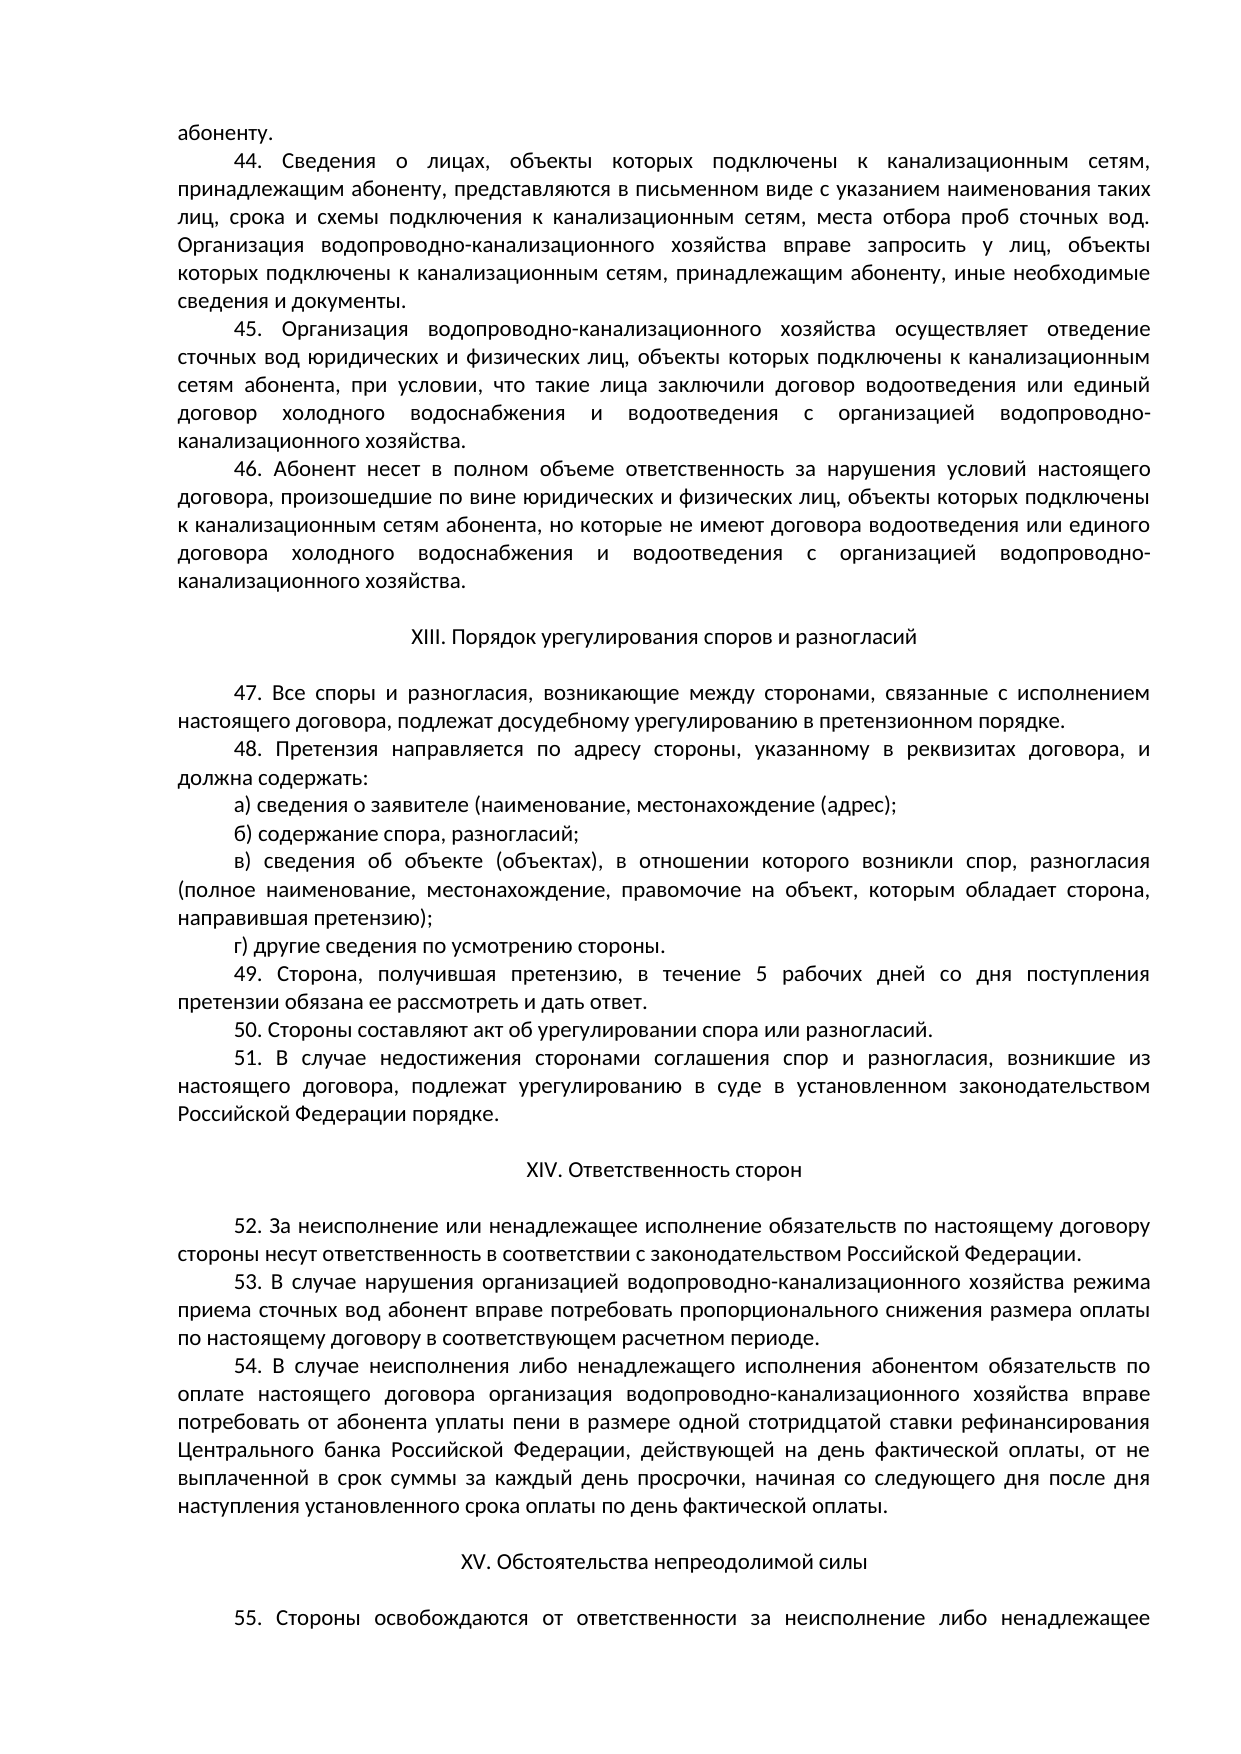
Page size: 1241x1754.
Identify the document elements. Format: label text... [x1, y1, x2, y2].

text 49. Сторона, получившая претензию, в течение 5 рабочих дней со дня поступления претензии обязана ее рассмотреть и дать ответ. [177, 959, 1152, 1015]
text 47. Все споры и разногласия, возникающие между сторонами, связанные с исполнением настоящего договора, подлежат досудебному урегулированию в претензионном порядке. [177, 678, 1152, 734]
text 54. В случае неисполнения либо ненадлежащего исполнения абонентом обязательств по оплате настоящего договора организация водопроводно-канализационного хозяйства вправе потребовать от абонента уплаты пени в размере одной стотридцатой ставки рефинансирования Центрального банка Российской Федерации, действующей на день фактической оплаты, от не выплаченной в срок суммы за каждый день просрочки, начиная со следующего дня после дня наступления установленного срока оплаты по день фактической оплаты. [177, 1351, 1152, 1519]
text 46. Абонент несет в полном объеме ответственность за нарушения условий настоящего договора, произошедшие по вине юридических и физических лиц, объекты которых подключены к канализационным сетям абонента, но которые не имеют договора водоотведения или единого договора холодного водоснабжения и водоотведения с организацией водопроводно-канализационного хозяйства. [177, 454, 1152, 594]
text XV. Обстоятельства непреодолимой силы [177, 1547, 1152, 1575]
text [177, 118, 1152, 146]
text г) другие сведения по усмотрению стороны. [177, 931, 1152, 959]
text 45. Организация водопроводно-канализационного хозяйства осуществляет отведение сточных вод юридических и физических лиц, объекты которых подключены к канализационным сетям абонента, при условии, что такие лица заключили договор водоотведения или единый договор холодного водоснабжения и водоотведения с организацией водопроводно-канализационного хозяйства. [177, 314, 1152, 454]
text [177, 1603, 1152, 1631]
text 52. За неисполнение или ненадлежащее исполнение обязательств по настоящему договору стороны несут ответственность в соответствии с законодательством Российской Федерации. [177, 1211, 1152, 1267]
text 44. Сведения о лицах, объекты которых подключены к канализационным сетям, принадлежащим абоненту, представляются в письменном виде с указанием наименования таких лиц, срока и схемы подключения к канализационным сетям, места отбора проб сточных вод. Организация водопроводно-канализационного хозяйства вправе запросить у лиц, объекты которых подключены к канализационным сетям, принадлежащим абоненту, иные необходимые сведения и документы. [177, 146, 1152, 314]
text 51. В случае недостижения сторонами соглашения спор и разногласия, возникшие из настоящего договора, подлежат урегулированию в суде в установленном законодательством Российской Федерации порядке. [177, 1043, 1152, 1127]
text б) содержание спора, разногласий; [177, 819, 1152, 847]
text 50. Стороны составляют акт об урегулировании спора или разногласий. [177, 1015, 1152, 1043]
text XIV. Ответственность сторон [177, 1155, 1152, 1183]
text XIII. Порядок урегулирования споров и разногласий [177, 622, 1152, 651]
text а) сведения о заявителе (наименование, местонахождение (адрес); [177, 791, 1152, 819]
text в) сведения об объекте (объектах), в отношении которого возникли спор, разногласия (полное наименование, местонахождение, правомочие на объект, которым обладает сторона, направившая претензию); [177, 847, 1152, 931]
text 53. В случае нарушения организацией водопроводно-канализационного хозяйства режима приема сточных вод абонент вправе потребовать пропорционального снижения размера оплаты по настоящему договору в соответствующем расчетном периоде. [177, 1267, 1152, 1351]
text 48. Претензия направляется по адресу стороны, указанному в реквизитах договора, и должна содержать: [177, 734, 1152, 791]
